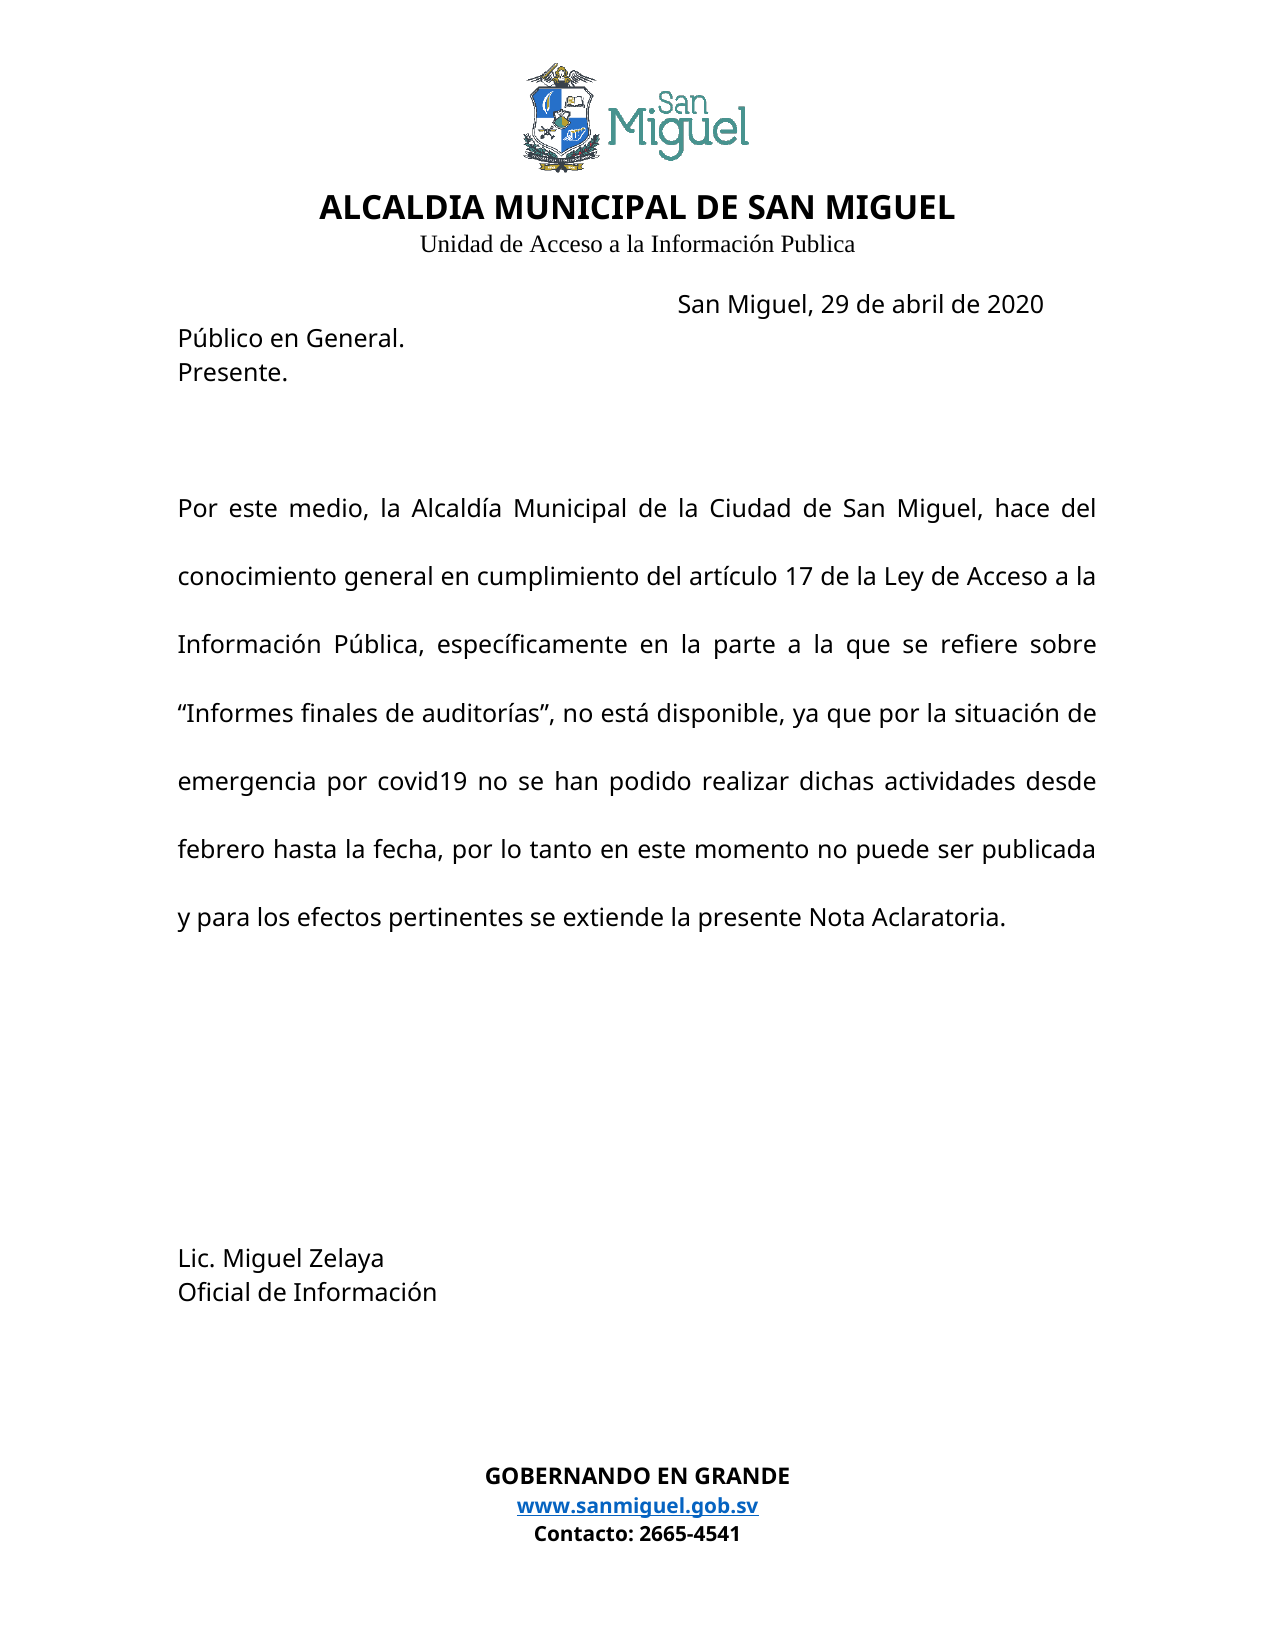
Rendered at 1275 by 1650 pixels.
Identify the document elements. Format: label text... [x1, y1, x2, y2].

text Por este medio, la Alcaldía Municipal de la Ciudad de San Miguel, hace del conocimiento general en cumplimiento del artículo 17 de la Ley de Acceso a la Información Pública, específicamente en la parte a la que se refiere sobre “Informes finales de auditorías”, no está disponible, ya que por la situación de emergencia por covid19 no se han podido realizar dichas actividades desde febrero hasta la fecha, por lo tanto en este momento no puede ser publicada y para los efectos pertinentes se extiende la presente Nota Aclaratoria. [177, 491, 1098, 934]
text Público en General. [177, 321, 1098, 355]
text Lic. Miguel Zelaya [177, 1240, 1098, 1274]
text San Miguel, 29 de abril de 2020 [177, 287, 1098, 321]
text Oficial de Información [177, 1274, 1098, 1308]
text Presente. [177, 355, 1098, 389]
picture [513, 59, 762, 179]
